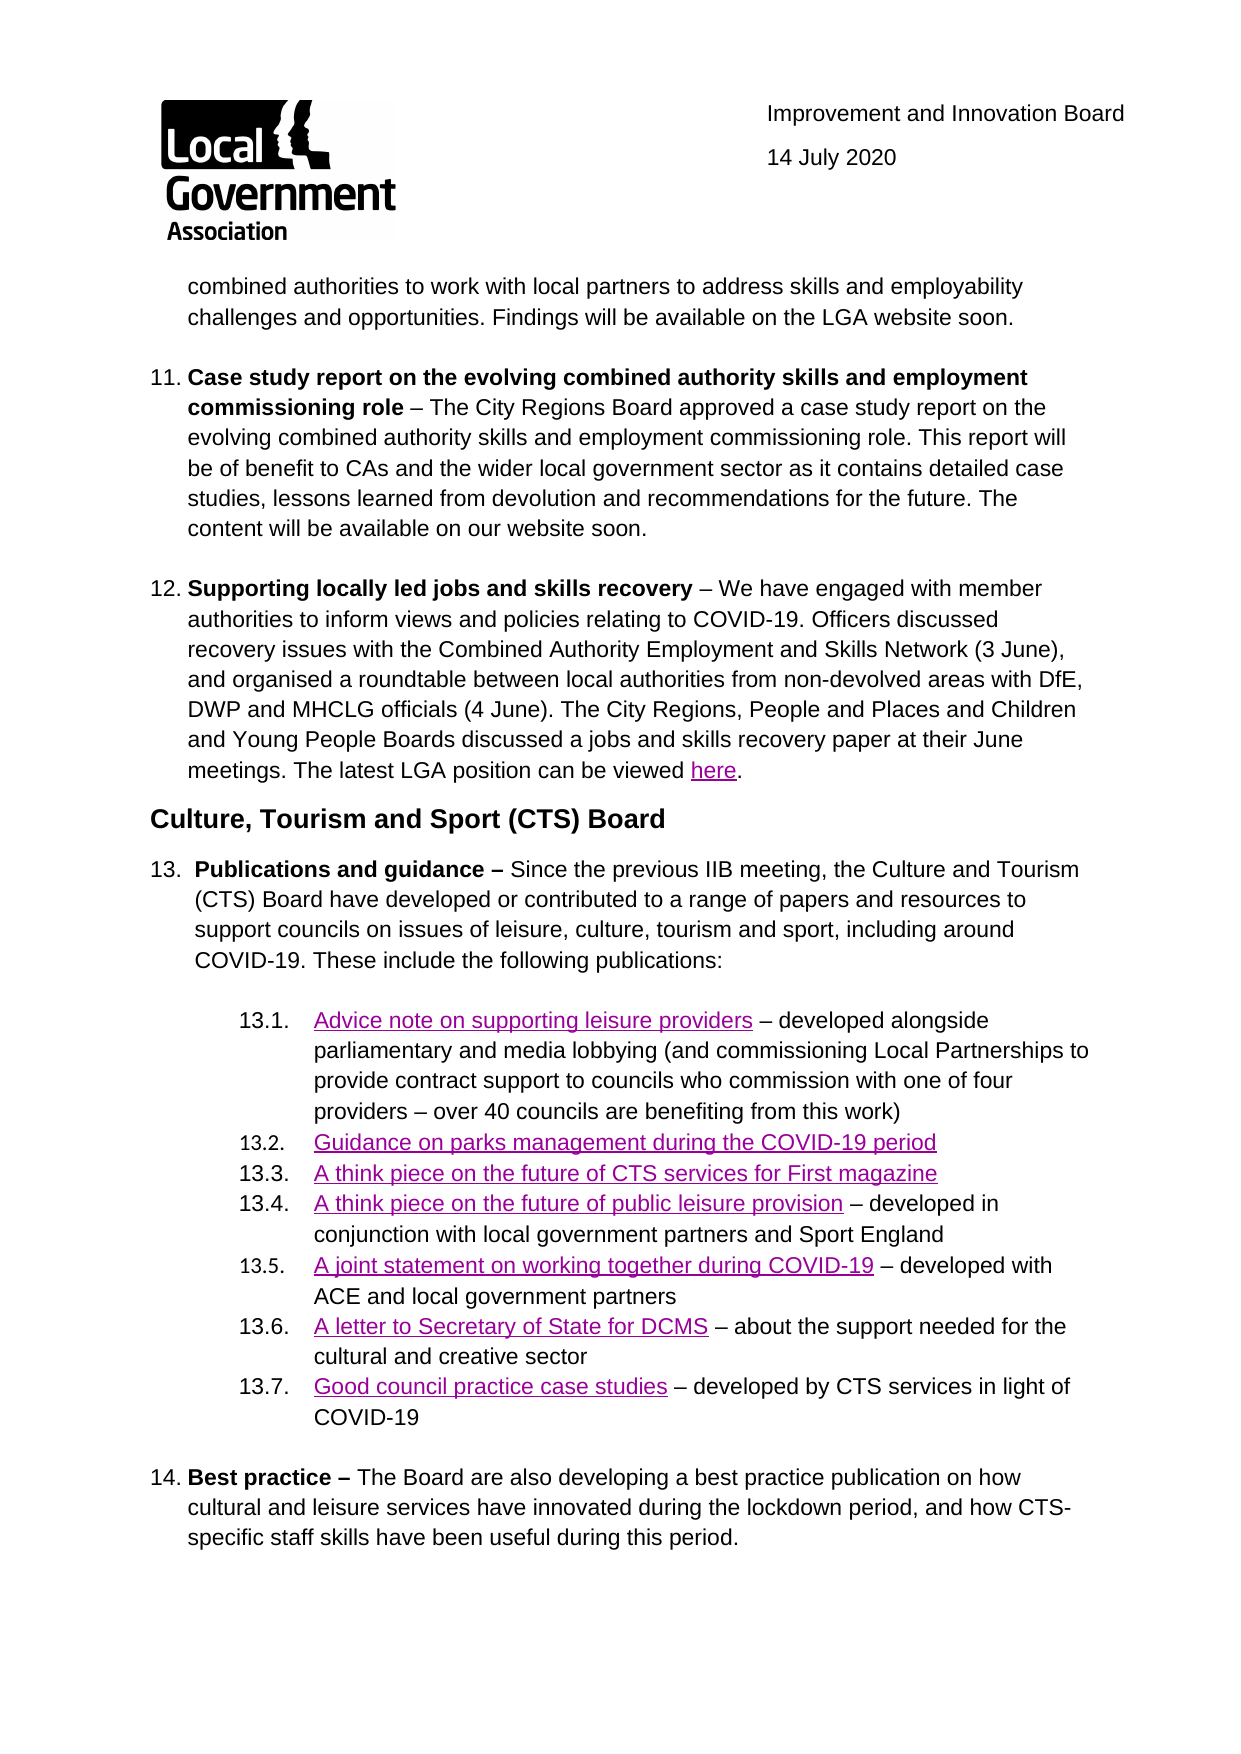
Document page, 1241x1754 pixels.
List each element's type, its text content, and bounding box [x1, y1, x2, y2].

list Publications and guidance – Since the previous IIB meeting, the Culture and Tourism (CTS) Board have developed or contributed to a range of papers and resources to support councils on issues of leisure, culture, tourism and sport, including around COVID-19. These include the following publications: [150, 856, 1090, 973]
list A think piece on the future of CTS services for First magazine [238, 1160, 1090, 1186]
list Advice note on supporting leisure providers – developed alongside parliamentary and media lobbying (and commissioning Local Partnerships to provide contract support to councils who commission with one of four providers – over 40 councils are benefiting from this work) [238, 1007, 1090, 1124]
list A letter to Secretary of State for DCMS – about the support needed for the cultural and creative sector [238, 1313, 1090, 1369]
list Good council practice case studies – developed by CTS services in light of COVID-19 [238, 1373, 1090, 1430]
list A joint statement on working together during COVID-19 – developed with ACE and local government partners [238, 1251, 1090, 1309]
list Guidance on parks management during the COVID-19 period [238, 1128, 1090, 1156]
text Culture, Tourism and Sport (CTS) Board [150, 803, 1090, 835]
list Case study report on the evolving combined authority skills and employment commissioning role – The City Regions Board approved a case study report on the evolving combined authority skills and employment commissioning role. This report will be of benefit to CAs and the wider local government sector as it contains detailed case studies, lessons learned from devolution and recommendations for the future. The content will be available on our website soon. [150, 364, 1090, 541]
picture [161, 100, 396, 240]
list Best practice – The Board are also developing a best practice publication on how cultural and leisure services have innovated during the lockdown period, and how CTS-specific staff skills have been useful during this period. [150, 1464, 1090, 1551]
list A think piece on the future of public leisure provision – developed in conjunction with local government partners and Sport England [238, 1190, 1090, 1247]
list Supporting locally led jobs and skills recovery – We have engaged with member authorities to inform views and policies relating to COVID-19. Officers discussed recovery issues with the Combined Authority Employment and Skills Network (3 June), and organised a roundtable between local authorities from non-devolved areas with DfE, DWP and MHCLG officials (4 June). The City Regions, People and Places and Children and Young People Boards discussed a jobs and skills recovery paper at their June meetings. The latest LGA position can be viewed here. [150, 575, 1090, 783]
